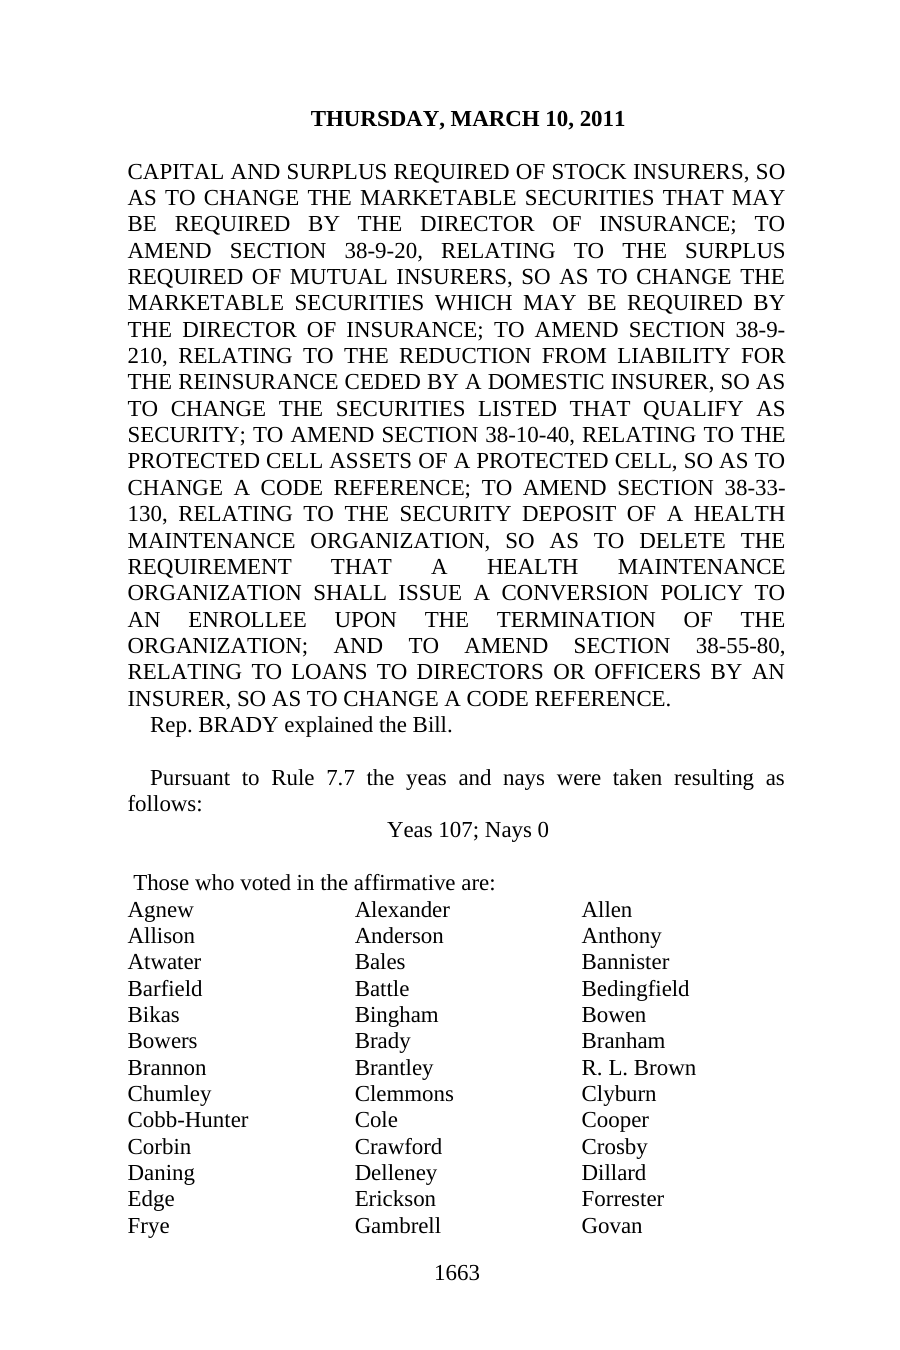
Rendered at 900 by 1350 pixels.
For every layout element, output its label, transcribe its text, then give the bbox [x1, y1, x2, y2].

table_cell Cole [343, 1106, 570, 1133]
text Pursuant to Rule 7.7 the yeas and nays were taken resulting as follows: [127, 764, 786, 817]
table_cell Corbin [116, 1133, 343, 1159]
table_cell Crosby [570, 1133, 797, 1159]
table_cell Forrester [570, 1186, 797, 1212]
table_cell Bedingfield [570, 975, 797, 1001]
table_header Alexander [343, 896, 570, 922]
table_cell Bannister [570, 948, 797, 975]
table_cell Bowers [116, 1028, 343, 1054]
table_cell Brady [343, 1028, 570, 1054]
table_cell Clemmons [343, 1080, 570, 1106]
table_cell Cobb-Hunter [116, 1106, 343, 1133]
table_cell Gambrell [343, 1212, 570, 1238]
table_cell Erickson [343, 1186, 570, 1212]
table_cell Edge [116, 1186, 343, 1212]
table_cell Anderson [343, 922, 570, 948]
table_cell Atwater [116, 948, 343, 975]
table_cell Delleney [343, 1159, 570, 1186]
text Those who voted in the affirmative are: [127, 869, 786, 896]
table_header Agnew [116, 896, 343, 922]
table_cell R. L. Brown [570, 1054, 797, 1080]
table_cell Allison [116, 922, 343, 948]
table_cell Bikas [116, 1001, 343, 1027]
table_cell Chumley [116, 1080, 343, 1106]
table_cell Bales [343, 948, 570, 975]
table_cell Barfield [116, 975, 343, 1001]
table_cell Dillard [570, 1159, 797, 1186]
table_cell Clyburn [570, 1080, 797, 1106]
table_cell Brantley [343, 1054, 570, 1080]
table_cell Govan [570, 1212, 797, 1238]
table_cell Branham [570, 1028, 797, 1054]
table_cell Cooper [570, 1106, 797, 1133]
table_cell Daning [116, 1159, 343, 1186]
table_cell Frye [116, 1212, 343, 1238]
table_cell Bowen [570, 1001, 797, 1027]
text Yeas 107; Nays 0 [127, 817, 786, 843]
table_cell Crawford [343, 1133, 570, 1159]
table_cell Anthony [570, 922, 797, 948]
table_cell Battle [343, 975, 570, 1001]
table_header Allen [570, 896, 797, 922]
table_cell Brannon [116, 1054, 343, 1080]
table_cell Bingham [343, 1001, 570, 1027]
text Rep. BRADY explained the Bill. [127, 711, 786, 737]
